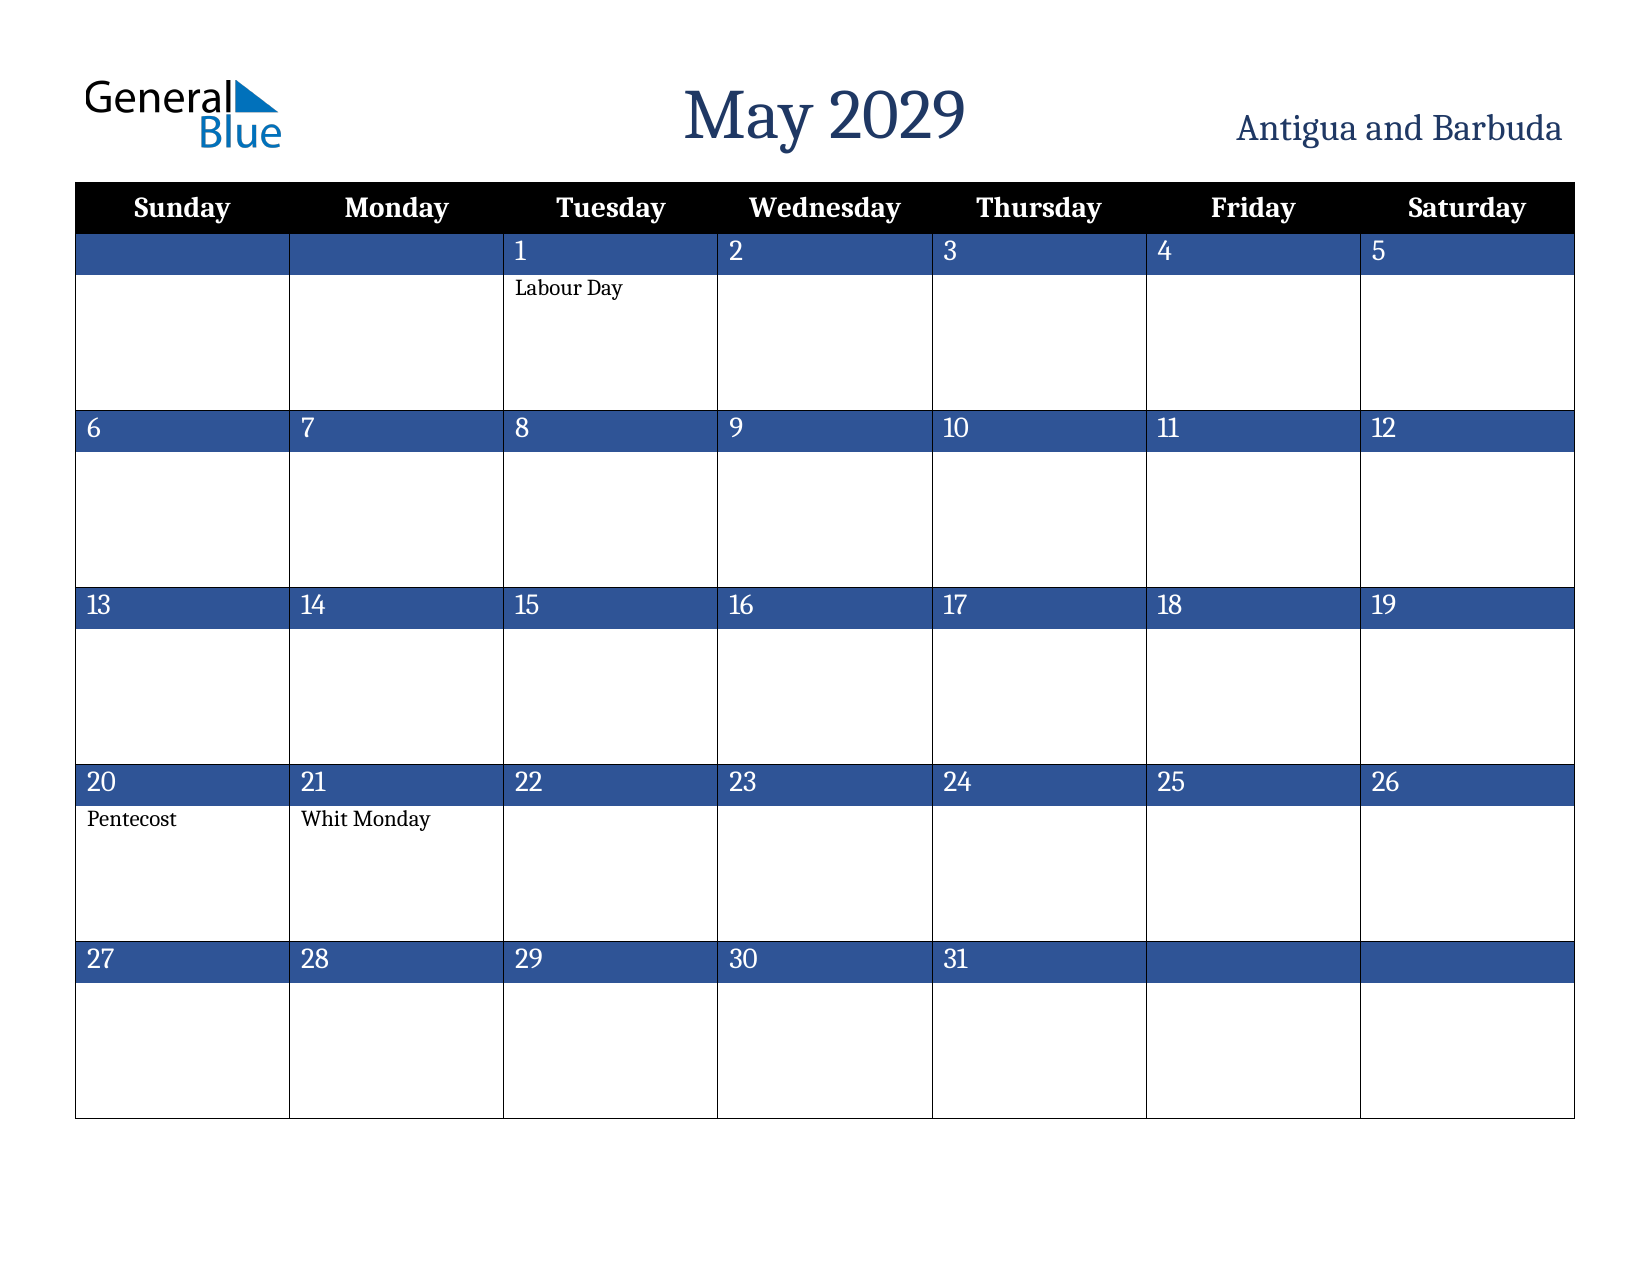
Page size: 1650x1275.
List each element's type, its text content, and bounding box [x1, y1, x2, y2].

table_cell [76, 452, 289, 587]
table_cell Monday [290, 183, 503, 233]
table_cell [1361, 629, 1574, 764]
table_cell 26 [1361, 765, 1574, 806]
table_cell 6 [76, 411, 289, 452]
table_cell Tuesday [504, 183, 717, 233]
table_cell 24 [933, 765, 1146, 806]
picture [86, 80, 281, 148]
table_cell 4 [1147, 234, 1360, 275]
table_cell [1147, 275, 1360, 410]
table_cell 5 [1361, 234, 1574, 275]
table_cell [718, 452, 932, 587]
table_cell 16 [718, 588, 932, 629]
table_header May 2029 [504, 75, 1146, 182]
table_cell [933, 452, 1146, 587]
table_cell [718, 629, 932, 764]
table_cell 27 [76, 942, 289, 983]
table_cell [718, 983, 932, 1118]
table_cell [1147, 806, 1360, 941]
table_cell 8 [504, 411, 717, 452]
table_cell 9 [718, 411, 932, 452]
table_cell 30 [718, 942, 932, 983]
table_cell 22 [504, 765, 717, 806]
table_cell [1147, 629, 1360, 764]
table_cell [504, 629, 717, 764]
table_cell [1361, 806, 1574, 941]
table_cell Saturday [1361, 183, 1574, 233]
table_cell [76, 983, 289, 1118]
table_cell 18 [1147, 588, 1360, 629]
table_cell [76, 629, 289, 764]
table_cell [1361, 942, 1574, 983]
table_cell [290, 983, 503, 1118]
table_cell 14 [290, 588, 503, 629]
table_cell [290, 234, 503, 275]
table_cell 3 [933, 234, 1146, 275]
table_cell [1361, 275, 1574, 410]
table_cell [933, 629, 1146, 764]
table_cell Friday [1147, 183, 1360, 233]
table_cell 29 [504, 942, 717, 983]
table_cell 23 [718, 765, 932, 806]
table_cell [933, 275, 1146, 410]
table_cell Pentecost [76, 806, 289, 941]
table_cell 25 [1147, 765, 1360, 806]
table_cell 17 [933, 588, 1146, 629]
table_cell [290, 629, 503, 764]
table_cell Labour Day [504, 275, 717, 410]
table_cell [718, 275, 932, 410]
table_cell [1147, 983, 1360, 1118]
table_cell Thursday [933, 183, 1146, 233]
table_cell [504, 806, 717, 941]
table_cell 15 [504, 588, 717, 629]
table_cell Whit Monday [290, 806, 503, 941]
table_cell Wednesday [718, 183, 932, 233]
table_cell [76, 234, 289, 275]
table_cell [290, 452, 503, 587]
table_cell [1361, 983, 1574, 1118]
table_cell 12 [1361, 411, 1574, 452]
table_header [76, 75, 503, 182]
table_cell 1 [504, 234, 717, 275]
table_cell [1147, 942, 1360, 983]
table_cell 13 [76, 588, 289, 629]
table_cell 11 [1147, 411, 1360, 452]
table_cell [933, 806, 1146, 941]
table_cell [1147, 452, 1360, 587]
table_cell [76, 275, 289, 410]
table_cell [933, 983, 1146, 1118]
table_cell Sunday [76, 183, 289, 233]
table_cell 7 [290, 411, 503, 452]
table_cell [718, 806, 932, 941]
table_cell 19 [1361, 588, 1574, 629]
table_header Antigua and Barbuda [1146, 75, 1574, 182]
table_cell 10 [933, 411, 1146, 452]
table_cell [1361, 452, 1574, 587]
table_cell 21 [290, 765, 503, 806]
table_cell 20 [76, 765, 289, 806]
table_cell [290, 275, 503, 410]
table_cell [504, 983, 717, 1118]
table_cell 2 [718, 234, 932, 275]
table_cell [504, 452, 717, 587]
table_cell 31 [933, 942, 1146, 983]
table_cell 28 [290, 942, 503, 983]
